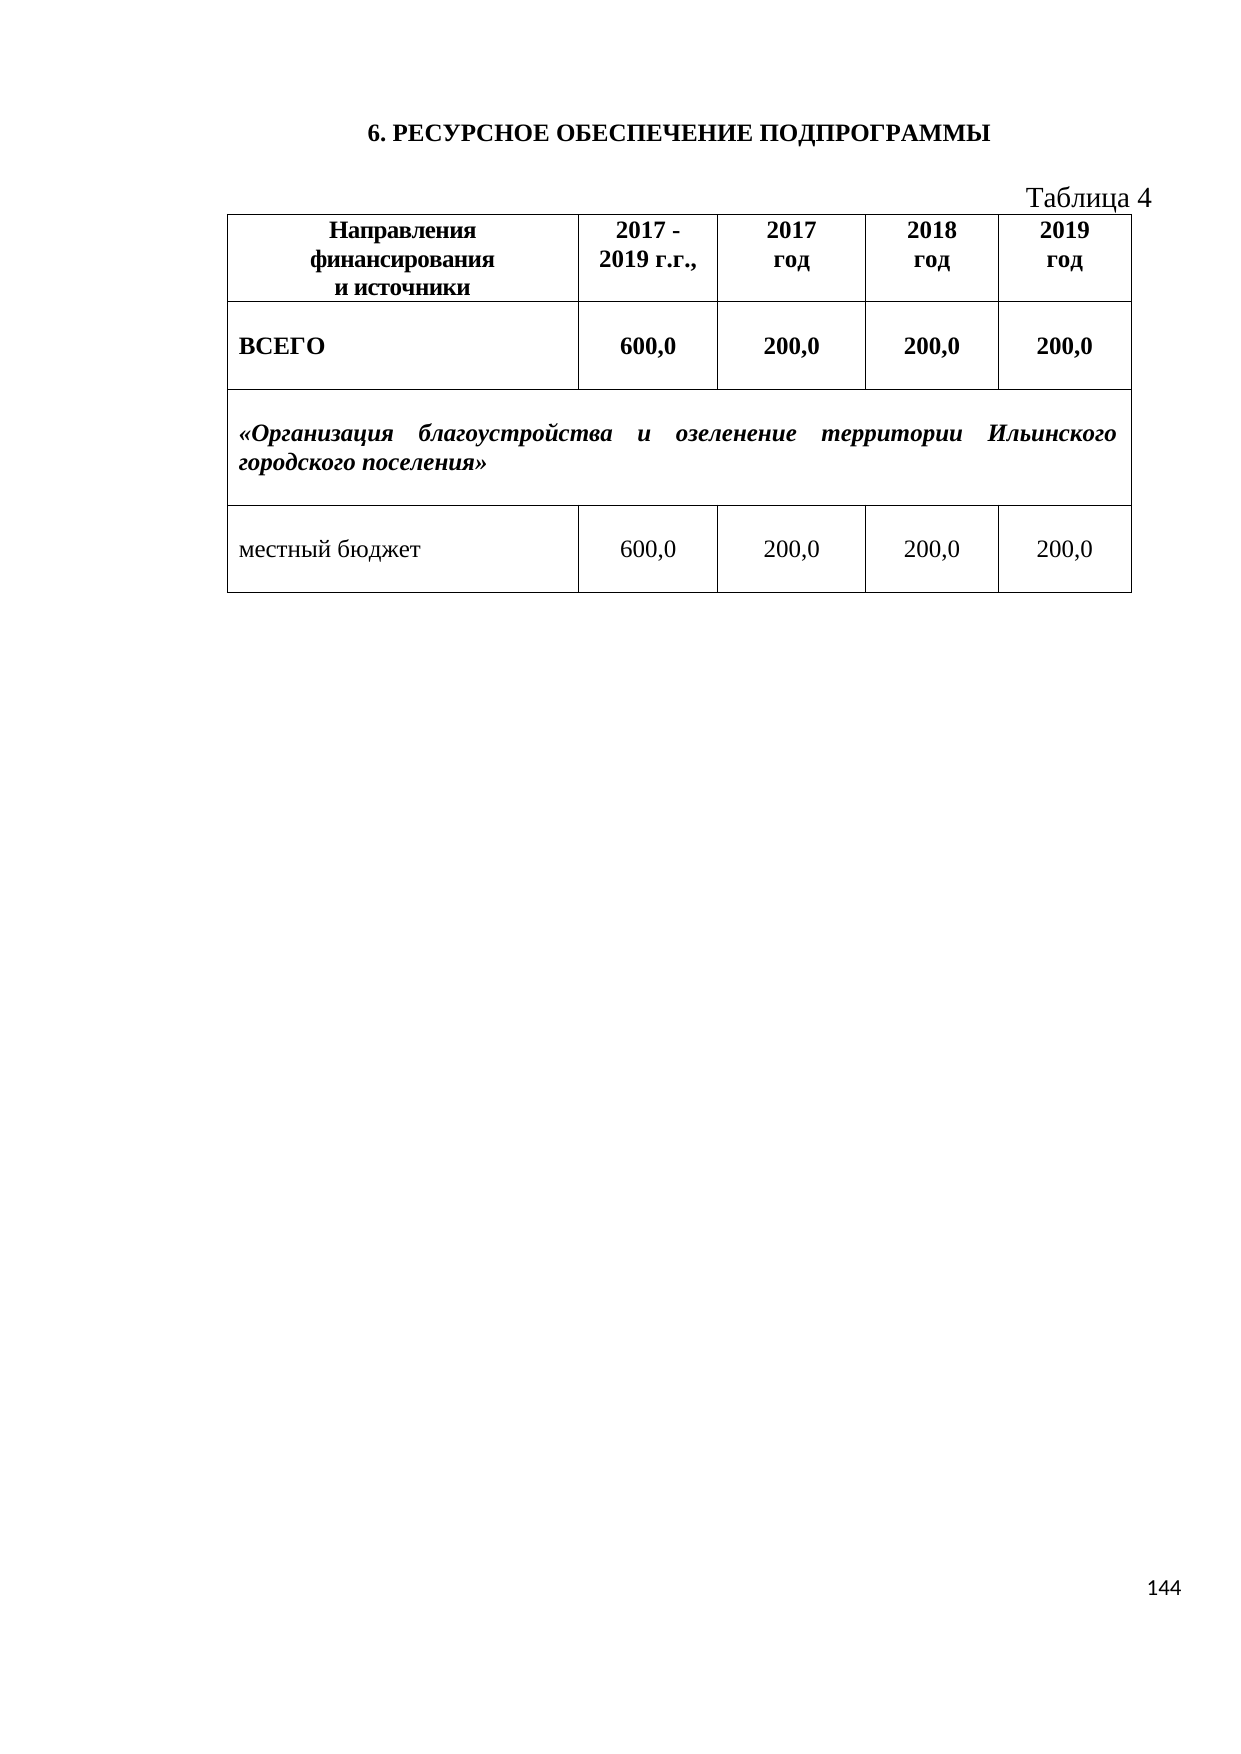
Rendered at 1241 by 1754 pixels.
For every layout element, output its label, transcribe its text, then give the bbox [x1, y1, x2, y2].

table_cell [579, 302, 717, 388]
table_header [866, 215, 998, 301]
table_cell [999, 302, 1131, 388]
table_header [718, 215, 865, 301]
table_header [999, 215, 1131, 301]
text Таблица 4 [177, 180, 1152, 214]
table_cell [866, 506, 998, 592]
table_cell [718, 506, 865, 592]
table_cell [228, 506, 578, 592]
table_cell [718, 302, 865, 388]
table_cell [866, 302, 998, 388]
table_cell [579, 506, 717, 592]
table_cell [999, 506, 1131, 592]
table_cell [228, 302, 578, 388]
text 6. РЕСУРСНОЕ ОБЕСПЕЧЕНИЕ ПОДПРОГРАММЫ [177, 118, 1181, 147]
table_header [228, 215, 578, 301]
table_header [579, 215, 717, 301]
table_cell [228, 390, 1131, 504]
